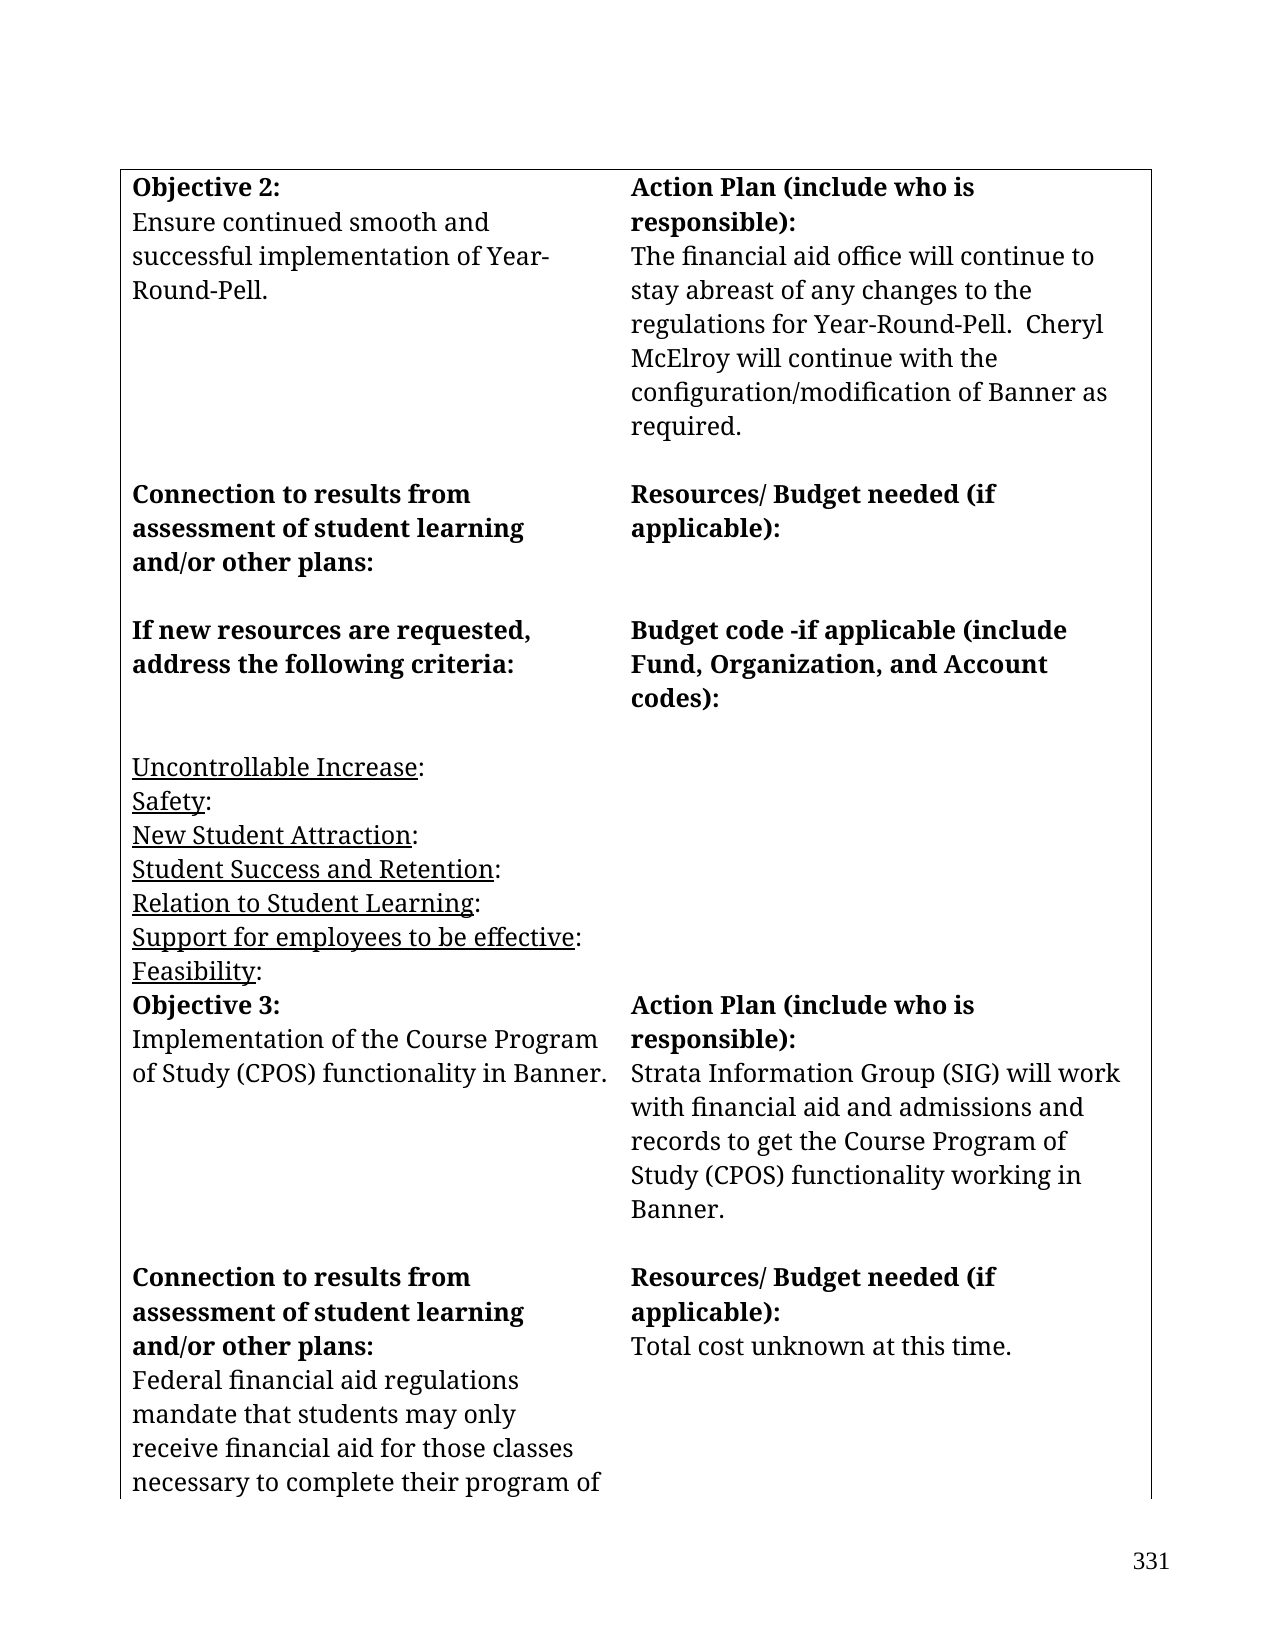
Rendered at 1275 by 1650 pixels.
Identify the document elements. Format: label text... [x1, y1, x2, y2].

table_cell Connection to results from assessment of student learning and/or other plans: [121, 477, 619, 613]
table_cell Budget code -if applicable (include Fund, Organization, and Account codes): [619, 613, 1151, 749]
table_cell Feasibility: [121, 954, 1151, 988]
table_cell If new resources are requested, address the following criteria: [121, 613, 619, 749]
table_cell Uncontrollable Increase: [121, 749, 1151, 783]
table_cell Support for employees to be effective: [121, 920, 1151, 953]
table_header Action Plan (include who is responsible): The financial aid office will continue to stay abreast of any changes to the regulations for Year-Round-Pell. Cheryl McElroy will continue with the configuration/modification of Banner as required. [619, 170, 1151, 477]
table_cell Objective 3: Implementation of the Course Program of Study (CPOS) functionality in Banner. [121, 988, 619, 1260]
table_header Objective 2: Ensure continued smooth and successful implementation of Year-Round-Pell. [121, 170, 619, 477]
table_cell Resources/ Budget needed (if applicable): [619, 477, 1151, 613]
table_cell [121, 1260, 619, 1498]
table_cell Relation to Student Learning: [121, 885, 1151, 919]
table_cell Student Success and Retention: [121, 851, 1151, 885]
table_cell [619, 1260, 1151, 1498]
table_cell Safety: [121, 783, 1151, 817]
table_cell New Student Attraction: [121, 817, 1151, 851]
table_cell Action Plan (include who is responsible): Strata Information Group (SIG) will work with financial aid and admissions and records to get the Course Program of Study (CPOS) functionality working in Banner. [619, 988, 1151, 1260]
